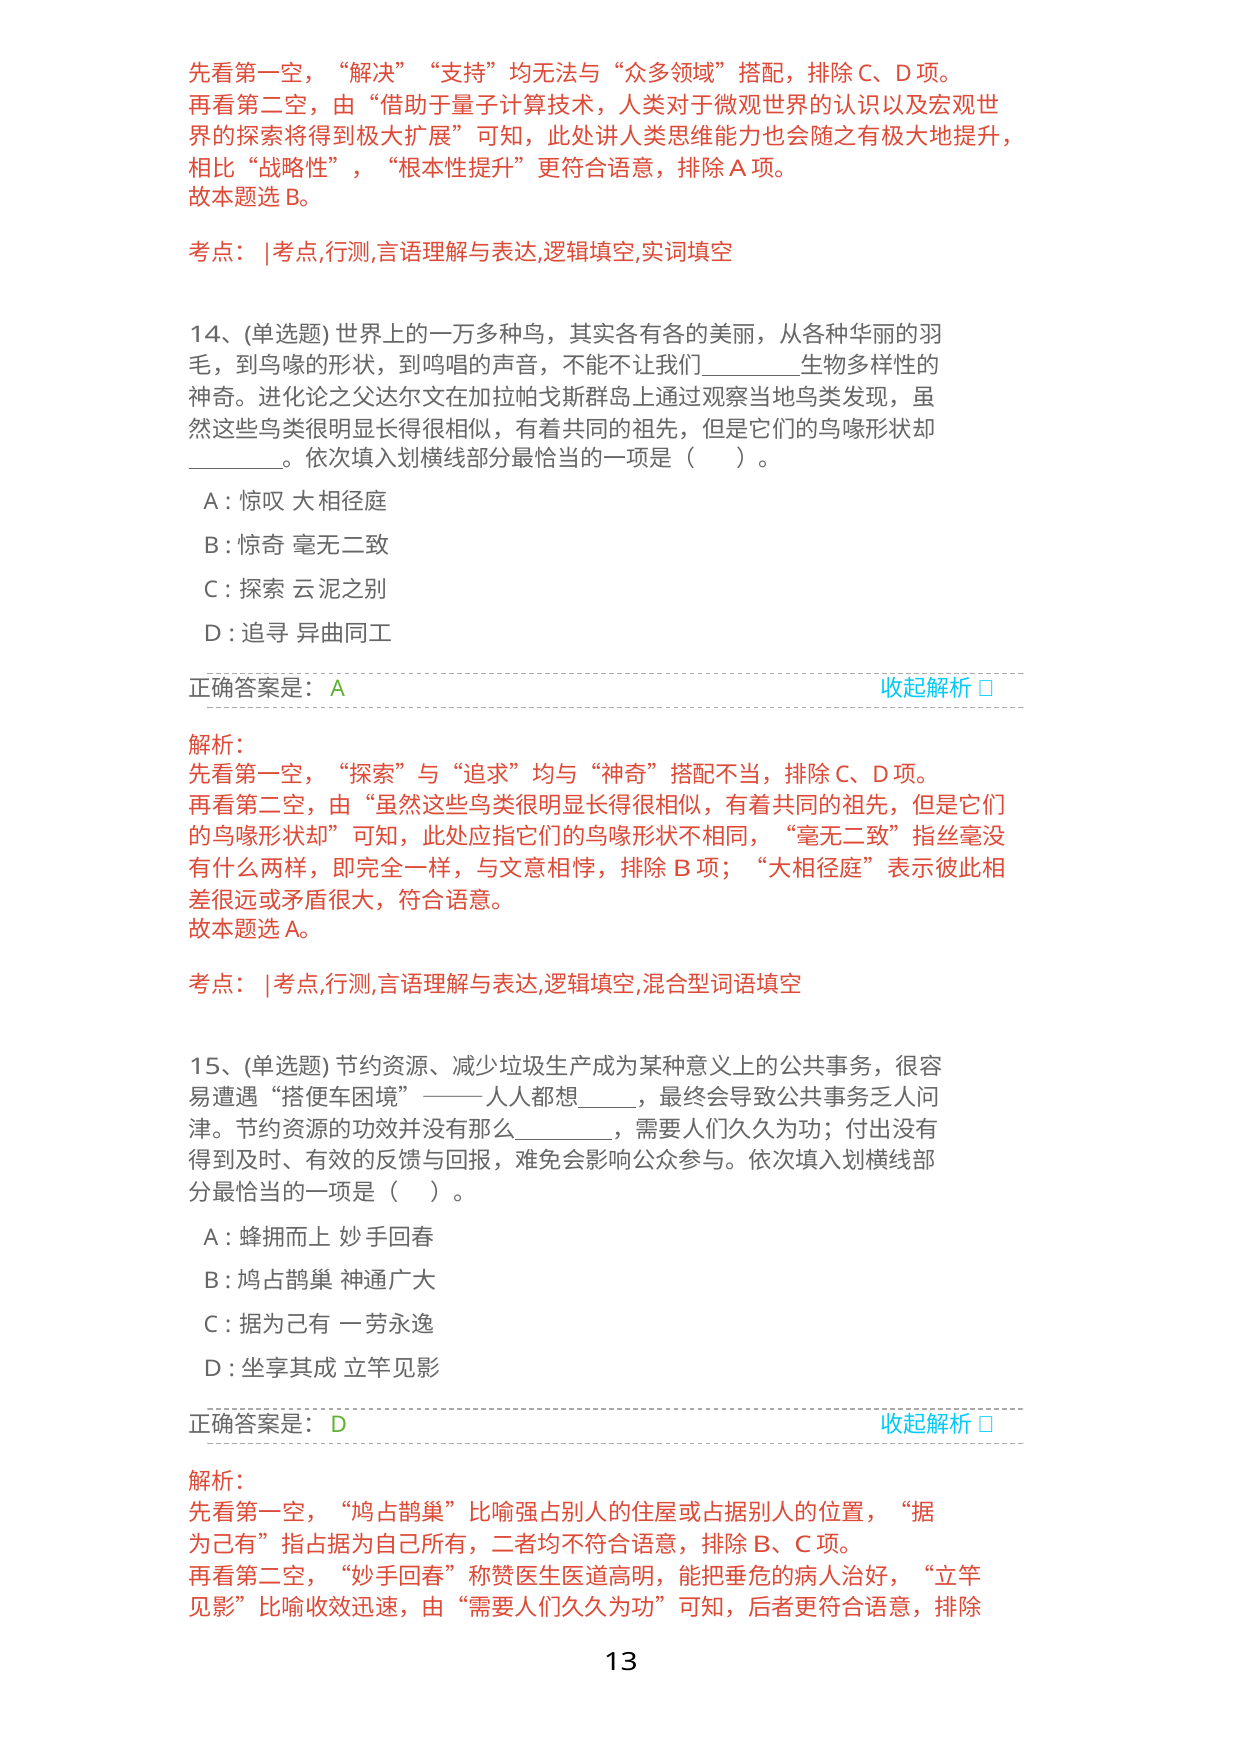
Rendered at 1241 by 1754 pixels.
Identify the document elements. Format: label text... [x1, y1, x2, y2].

text D : 追寻 异曲同工 [203, 615, 1065, 648]
text 。依次填入划横线部分最恰当的一项是（ ）。 [188, 444, 1065, 472]
text B : 惊奇 毫无二致 [203, 527, 1065, 560]
text 故本题选B。 [188, 183, 1065, 211]
text 考点： |考点,行测,言语理解与表达,逻辑填空,实词填空 [188, 234, 1065, 267]
text 解析： [188, 1466, 1065, 1495]
text 再看第二空，由“虽然这些鸟类很明显长得很相似，有着共同的祖先，但是它们的鸟喙形状却”可知，此处应指它们的鸟喙形状不相同，“毫无二致”指丝毫没有什么两样，即完全一样，与文意相悖，排除B项；“大相径庭”表示彼此相差很远或矛盾很大，符合语意。 [188, 788, 1006, 915]
text 先看第一空，“探索”与“追求”均与“神奇”搭配不当，排除C、D项。 [188, 759, 1065, 788]
text 收起解析  [880, 1410, 1065, 1438]
text 故本题选A。 [188, 915, 1065, 943]
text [188, 1559, 995, 1622]
text 先看第一空，“解决”“支持”均无法与“众多领域”搭配，排除C、D项。 [188, 59, 1065, 87]
text 14、(单选题) 世界上的一万多种鸟，其实各有各的美丽，从各种华丽的羽毛，到鸟喙的形状，到鸣唱的声音，不能不让我们 生物多样性的神奇。进化论之父达尔文在加拉帕戈斯群岛上通过观察当地鸟类发现，虽然这些鸟类很明显长得很相似，有着共同的祖先，但是它们的鸟喙形状却 [188, 317, 951, 444]
text 15、(单选题) 节约资源、减少垃圾生产成为某种意义上的公共事务，很容易遭遇“搭便车困境”——人人都想 ，最终会导致公共事务乏人问津。节约资源的功效并没有那么 ，需要人们久久为功；付出没有得到及时、有效的反馈与回报，难免会影响公众参与。依次填入划横线部分最恰当的一项是（ ）。 [188, 1049, 951, 1207]
text C : 探索 云泥之别 [203, 571, 1065, 604]
text D : 坐享其成 立竿见影 [203, 1350, 1065, 1384]
text 解析： [188, 731, 1065, 759]
text A : 惊叹 大相径庭 [203, 483, 1065, 516]
text 再看第二空，由“借助于量子计算技术，人类对于微观世界的认识以及宏观世界的探索将得到极大扩展”可知，此处讲人类思维能力也会随之有极大地提升，相比“战略性”，“根本性提升”更符合语意，排除A项。 [188, 88, 1001, 183]
picture [979, 680, 992, 696]
text 正确答案是： D [188, 1410, 359, 1438]
picture [979, 1416, 992, 1432]
text 先看第一空，“鸠占鹊巢”比喻强占别人的住屋或占据别人的位置，“据为己有”指占据为自己所有，二者均不符合语意，排除B、C项。 [188, 1495, 955, 1559]
text 考点： |考点,行测,言语理解与表达,逻辑填空,混合型词语填空 [188, 966, 1065, 999]
text B : 鸠占鹊巢 神通广大 [203, 1262, 1065, 1296]
text 正确答案是： A [188, 674, 357, 702]
text C : 据为己有 一劳永逸 [203, 1306, 1065, 1340]
text 收起解析  [880, 674, 1065, 702]
text A : 蜂拥而上 妙手回春 [203, 1218, 1065, 1252]
